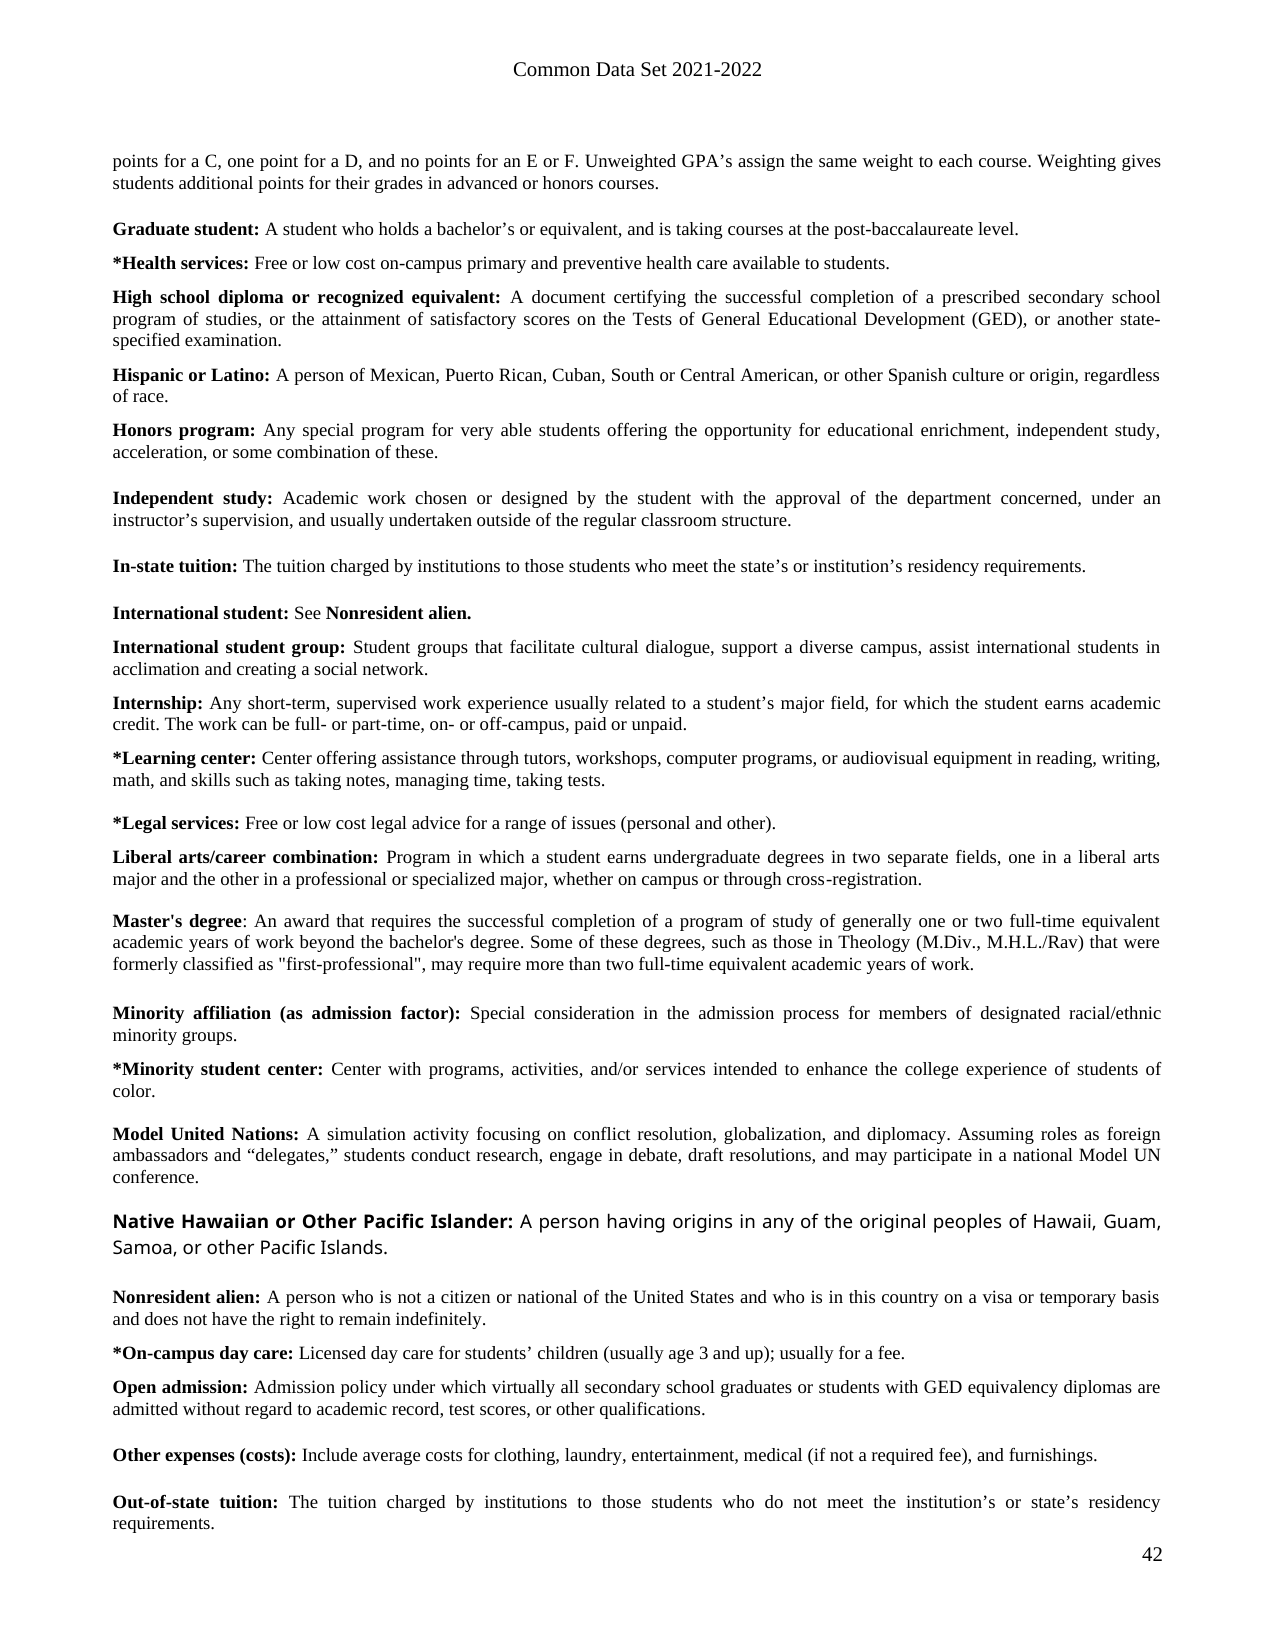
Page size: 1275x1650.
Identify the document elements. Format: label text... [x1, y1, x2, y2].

text *On-campus day care: Licensed day care for students’ children (usually age 3 and up); usually for a fee. [112, 1342, 1162, 1363]
text *Health services: Free or low cost on-campus primary and preventive health care available to students. [112, 252, 1162, 274]
text Native Hawaiian or Other Pacific Islander: A person having origins in any of the original peoples of Hawaii, Guam, Samoa, or other Pacific Islands. [112, 1209, 1162, 1260]
text Open admission: Admission policy under which virtually all secondary school graduates or students with GED equivalency diplomas are admitted without regard to academic record, test scores, or other qualifications. [112, 1376, 1162, 1419]
text High school diploma or recognized equivalent: A document certifying the successful completion of a prescribed secondary school program of studies, or the attainment of satisfactory scores on the Tests of General Educational Development (GED), or another state-specified examination. [112, 286, 1162, 351]
text Graduate student: A student who holds a bachelor’s or equivalent, and is taking courses at the post-baccalaureate level. [112, 218, 1162, 240]
text International student group: Student groups that facilitate cultural dialogue, support a diverse campus, assist international students in acclimation and creating a social network. [112, 636, 1162, 679]
text Other expenses (costs): Include average costs for clothing, laundry, entertainment, medical (if not a required fee), and furnishings. [112, 1444, 1162, 1466]
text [112, 150, 1162, 193]
text Hispanic or Latino: A person of Mexican, Puerto Rican, Cuban, South or Central American, or other Spanish culture or origin, regardless of race. [112, 363, 1162, 407]
text Minority affiliation (as admission factor): Special consideration in the admission process for members of designated racial/ethnic minority groups. [112, 1002, 1162, 1045]
text Out-of-state tuition: The tuition charged by institutions to those students who do not meet the institution’s or state’s residency requirements. [112, 1491, 1162, 1534]
text *Learning center: Center offering assistance through tutors, workshops, computer programs, or audiovisual equipment in reading, writing, math, and skills such as taking notes, managing time, taking tests. [112, 747, 1162, 790]
text Internship: Any short-term, supervised work experience usually related to a student’s major field, for which the student earns academic credit. The work can be full- or part-time, on- or off-campus, paid or unpaid. [112, 692, 1162, 735]
text Independent study: Academic work chosen or designed by the student with the approval of the department concerned, under an instructor’s supervision, and usually undertaken outside of the regular classroom structure. [112, 487, 1162, 530]
text *Legal services: Free or low cost legal advice for a range of issues (personal and other). [112, 812, 1162, 833]
text In-state tuition: The tuition charged by institutions to those students who meet the state’s or institution’s residency requirements. [112, 555, 1162, 577]
text Nonresident alien: A person who is not a citizen or national of the United States and who is in this country on a visa or temporary basis and does not have the right to remain indefinitely. [112, 1286, 1162, 1329]
text Model United Nations: A simulation activity focusing on conflict resolution, globalization, and diplomacy. Assuming roles as foreign ambassadors and “delegates,” students conduct research, engage in debate, draft resolutions, and may participate in a national Model UN conference. [112, 1123, 1162, 1187]
text International student: See Nonresident alien. [112, 602, 1162, 623]
text Honors program: Any special program for very able students offering the opportunity for educational enrichment, independent study, acceleration, or some combination of these. [112, 419, 1162, 462]
text Master's degree: An award that requires the successful completion of a program of study of generally one or two full-time equivalent academic years of work beyond the bachelor's degree. Some of these degrees, such as those in Theology (M.Div., M.H.L./Rav) that were formerly classified as "first-professional", may require more than two full-time equivalent academic years of work. [112, 909, 1162, 974]
text *Minority student center: Center with programs, activities, and/or services intended to enhance the college experience of students of color. [112, 1058, 1162, 1101]
text Liberal arts/career combination: Program in which a student earns undergraduate degrees in two separate fields, one in a liberal arts major and the other in a professional or specialized major, whether on campus or through cross-registration. [112, 846, 1162, 889]
